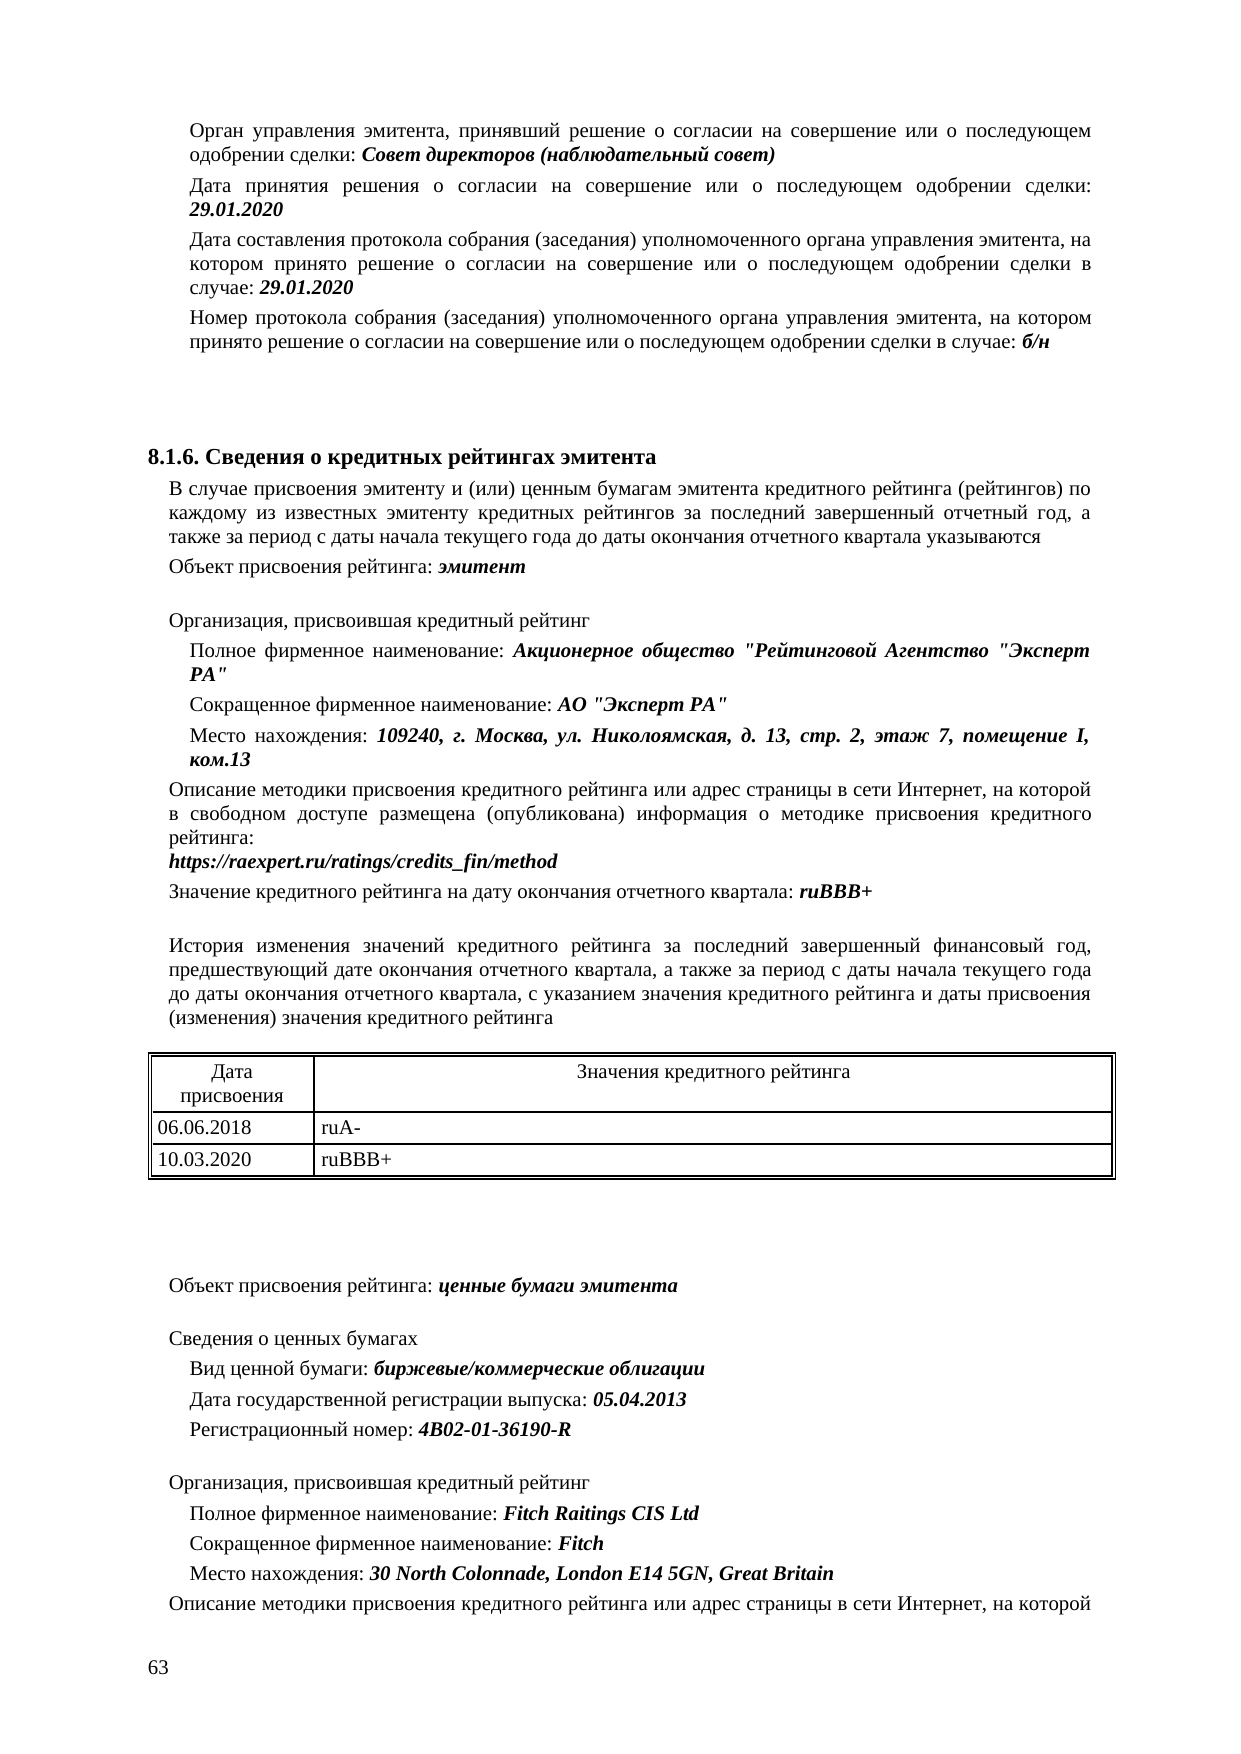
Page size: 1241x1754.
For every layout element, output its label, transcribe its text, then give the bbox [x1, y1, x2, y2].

text Описание методики присвоения кредитного рейтинга или адрес страницы в сети Интернет, на которой в свободном доступе размещена (опубликована) информация о методике присвоения кредитного рейтинга: https://raexpert.ru/ratings/credits_fin/method [168, 777, 1092, 873]
text Вид ценной бумаги: биржевые/коммерческие облигации [189, 1356, 1092, 1380]
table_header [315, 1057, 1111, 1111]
text Номер протокола собрания (заседания) уполномоченного органа управления эмитента, на котором принято решение о согласии на совершение или о последующем одобрении сделки в случае: б/н [189, 305, 1092, 353]
text Место нахождения: 109240, г. Москва, ул. Николоямская, д. 13, стр. 2, этаж 7, помещение I, ком.13 [189, 722, 1092, 771]
text Орган управления эмитента, принявший решение о согласии на совершение или о последующем одобрении сделки: Совет директоров (наблюдательный совет) [189, 118, 1092, 166]
subtitle Сведения о ценных бумагах [168, 1326, 1092, 1350]
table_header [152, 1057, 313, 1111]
text Сокращенное фирменное наименование: АО "Эксперт РА" [189, 692, 1092, 716]
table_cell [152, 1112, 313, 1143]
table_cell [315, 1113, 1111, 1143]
text Сокращенное фирменное наименование: Fitch [189, 1531, 1092, 1555]
subtitle Организация, присвоившая кредитный рейтинг [168, 1470, 1092, 1494]
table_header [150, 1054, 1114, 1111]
text Дата принятия решения о согласии на совершение или о последующем одобрении сделки: 29.01.2020 [189, 172, 1092, 221]
text Полное фирменное наименование: Акционерное общество "Рейтинговой Агентство "Эксперт РА" [189, 638, 1092, 686]
text Объект присвоения рейтинга: ценные бумаги эмитента [168, 1273, 1092, 1297]
text Регистрационный номер: 4B02-01-36190-R [189, 1417, 1092, 1441]
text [168, 1591, 1092, 1615]
text В случае присвоения эмитенту и (или) ценным бумагам эмитента кредитного рейтинга (рейтингов) по каждому из известных эмитенту кредитных рейтингов за последний завершенный отчетный год, а также за период с даты начала текущего года до даты окончания отчетного квартала указываются [168, 476, 1092, 548]
text Дата государственной регистрации выпуска: 05.04.2013 [189, 1387, 1092, 1411]
text Полное фирменное наименование: Fitch Raitings CIS Ltd [189, 1500, 1092, 1524]
subtitle Организация, присвоившая кредитный рейтинг [168, 607, 1092, 632]
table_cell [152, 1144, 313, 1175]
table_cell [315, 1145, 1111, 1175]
text Значение кредитного рейтинга на дату окончания отчетного квартала: ruВВВ+ [168, 879, 1092, 903]
subtitle История изменения значений кредитного рейтинга за последний завершенный финансовый год, предшествующий дате окончания отчетного квартала, а также за период с даты начала текущего года до даты окончания отчетного квартала, с указанием значения кредитного рейтинга и даты присвоения (изменения) значения кредитного рейтинга [168, 933, 1092, 1029]
subtitle 8.1.6. Сведения о кредитных рейтингах эмитента [148, 443, 1092, 469]
text Объект присвоения рейтинга: эмитент [168, 554, 1092, 578]
text Место нахождения: 30 North Colonnade, London E14 5GN, Great Britain [189, 1561, 1092, 1585]
text Дата составления протокола собрания (заседания) уполномоченного органа управления эмитента, на котором принято решение о согласии на совершение или о последующем одобрении сделки в случае: 29.01.2020 [189, 227, 1092, 299]
